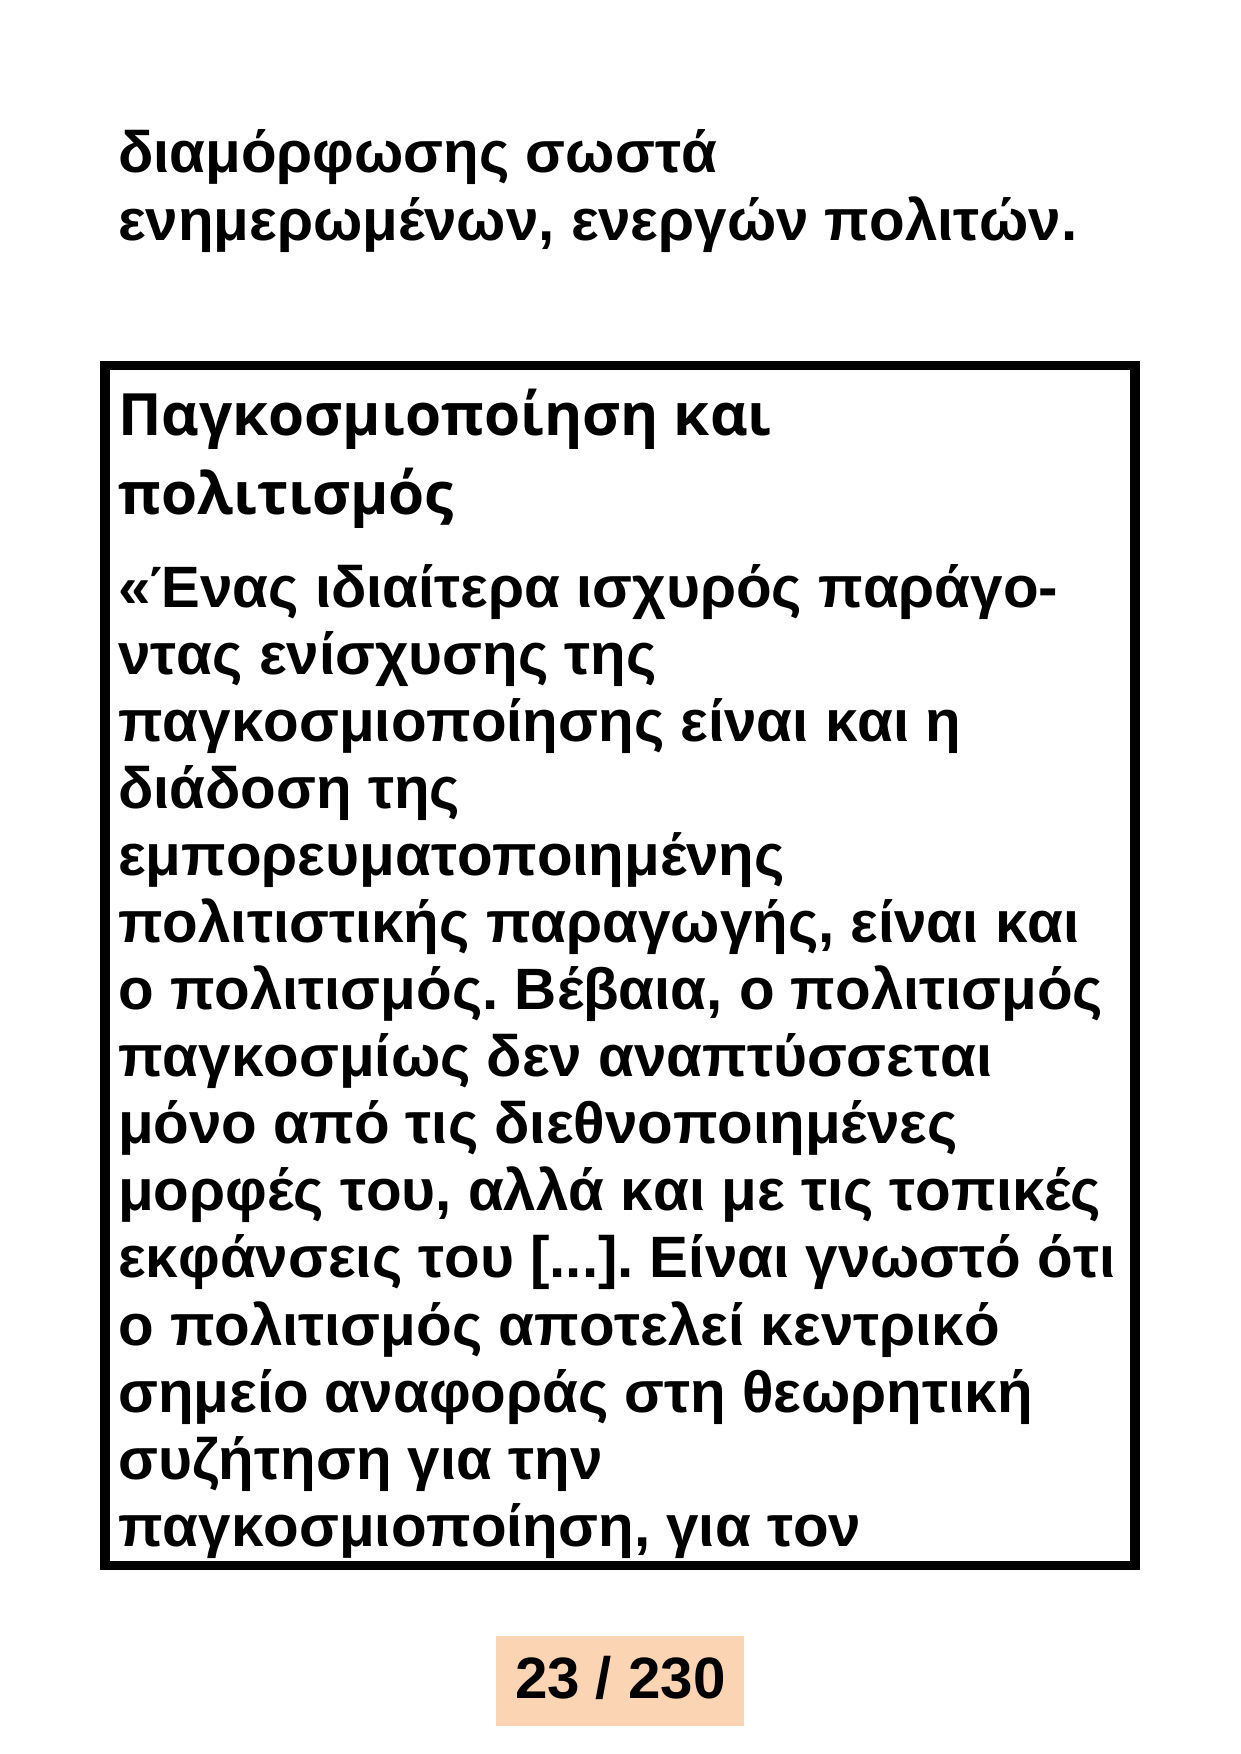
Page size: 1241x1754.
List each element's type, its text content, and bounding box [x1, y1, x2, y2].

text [110, 541, 1130, 1561]
text Παγκοσμιοποίηση και πολιτισμός [110, 370, 1130, 531]
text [118, 118, 1122, 252]
